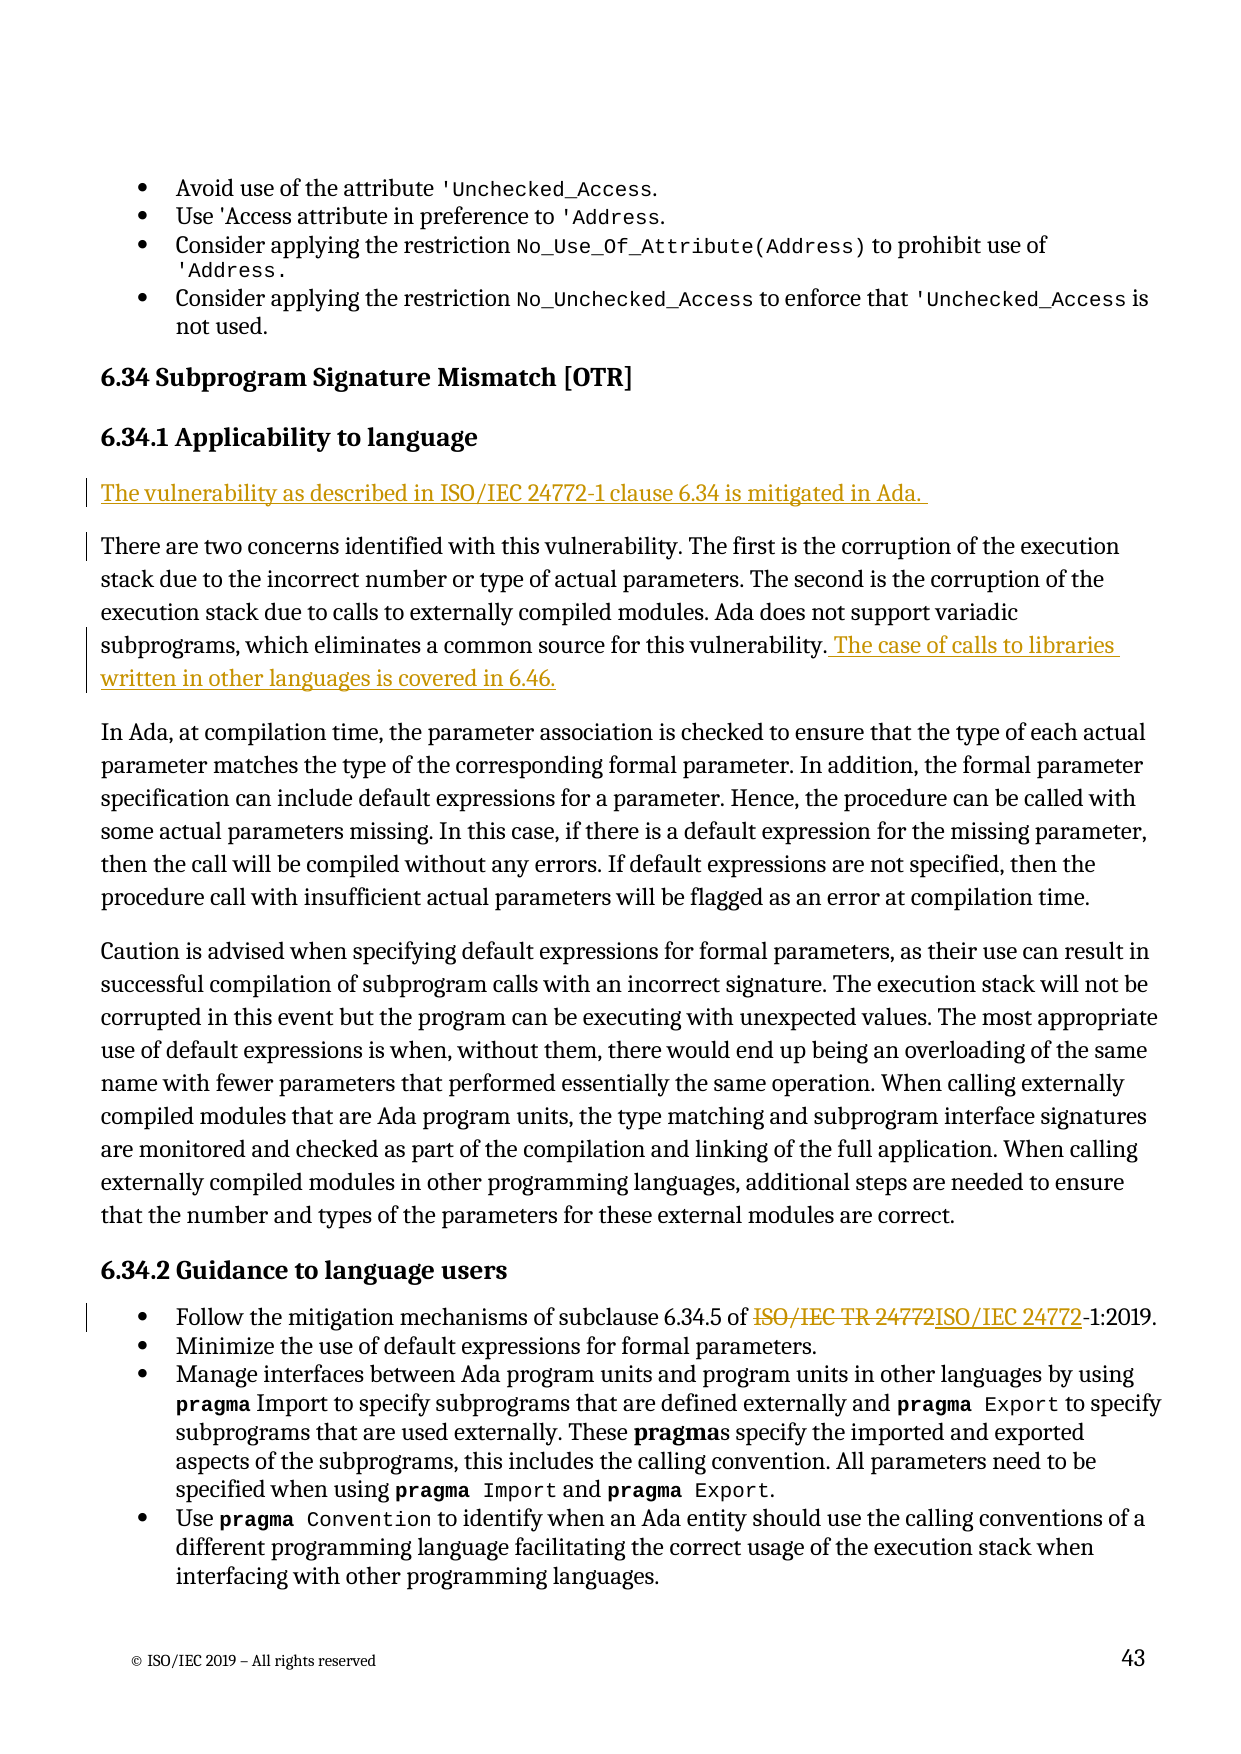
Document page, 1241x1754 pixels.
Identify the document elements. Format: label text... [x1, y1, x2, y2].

list Use pragma Convention to identify when an Ada entity should use the calling conventions of a different programming language facilitating the correct usage of the execution stack when interfacing with other programming languages. [138, 1504, 1164, 1590]
subtitle 6.34 Subprogram Signature Mismatch [OTR] [101, 362, 1164, 393]
subtitle 6.34.1 Applicability to language [101, 422, 1164, 454]
list Use 'Access attribute in preference to 'Address. [138, 202, 1164, 231]
list Consider applying the restriction No_Unchecked_Access to enforce that 'Unchecked_Access is not used. [138, 283, 1164, 341]
list Follow the mitigation mechanisms of subclause 6.34.5 of -1:2019. [138, 1303, 1164, 1332]
text Caution is advised when specifying default expressions for formal parameters, as their use can result in successful compilation of subprogram calls with an incorrect signature. The execution stack will not be corrupted in this event but the program can be executing with unexpected values. The most appropriate use of default expressions is when, without them, there would end up being an overloading of the same name with fewer parameters that performed essentially the same operation. When calling externally compiled modules that are Ada program units, the type matching and subprogram interface signatures are monitored and checked as part of the compilation and linking of the full application. When calling externally compiled modules in other programming languages, additional steps are needed to ensure that the number and types of the parameters for these external modules are correct. [101, 937, 1164, 1230]
list Manage interfaces between Ada program units and program units in other languages by using pragma Import to specify subprograms that are defined externally and pragma Export to specify subprograms that are used externally. These pragmas specify the imported and exported aspects of the subprograms, this includes the calling convention. All parameters need to be specified when using pragma Import and pragma Export. [138, 1360, 1164, 1504]
subtitle 6.34.2 Guidance to language users [101, 1255, 1164, 1286]
text In Ada, at compilation time, the parameter association is checked to ensure that the type of each actual parameter matches the type of the corresponding formal parameter. In addition, the formal parameter specification can include default expressions for a parameter. Hence, the procedure can be called with some actual parameters missing. In this case, if there is a default expression for the missing parameter, then the call will be compiled without any errors. If default expressions are not specified, then the procedure call with insufficient actual parameters will be flagged as an error at compilation time. [101, 718, 1164, 912]
list Avoid use of the attribute 'Unchecked_Access. [138, 173, 1164, 202]
list Consider applying the restriction No_Use_Of_Attribute(Address) to prohibit use of 'Address. [138, 231, 1164, 283]
text There are two concerns identified with this vulnerability. The first is the corruption of the execution stack due to the incorrect number or type of actual parameters. The second is the corruption of the execution stack due to calls to externally compiled modules. Ada does not support variadic subprograms, which eliminates a common source for this vulnerability. [101, 532, 1164, 693]
list Minimize the use of default expressions for formal parameters. [138, 1332, 1164, 1360]
